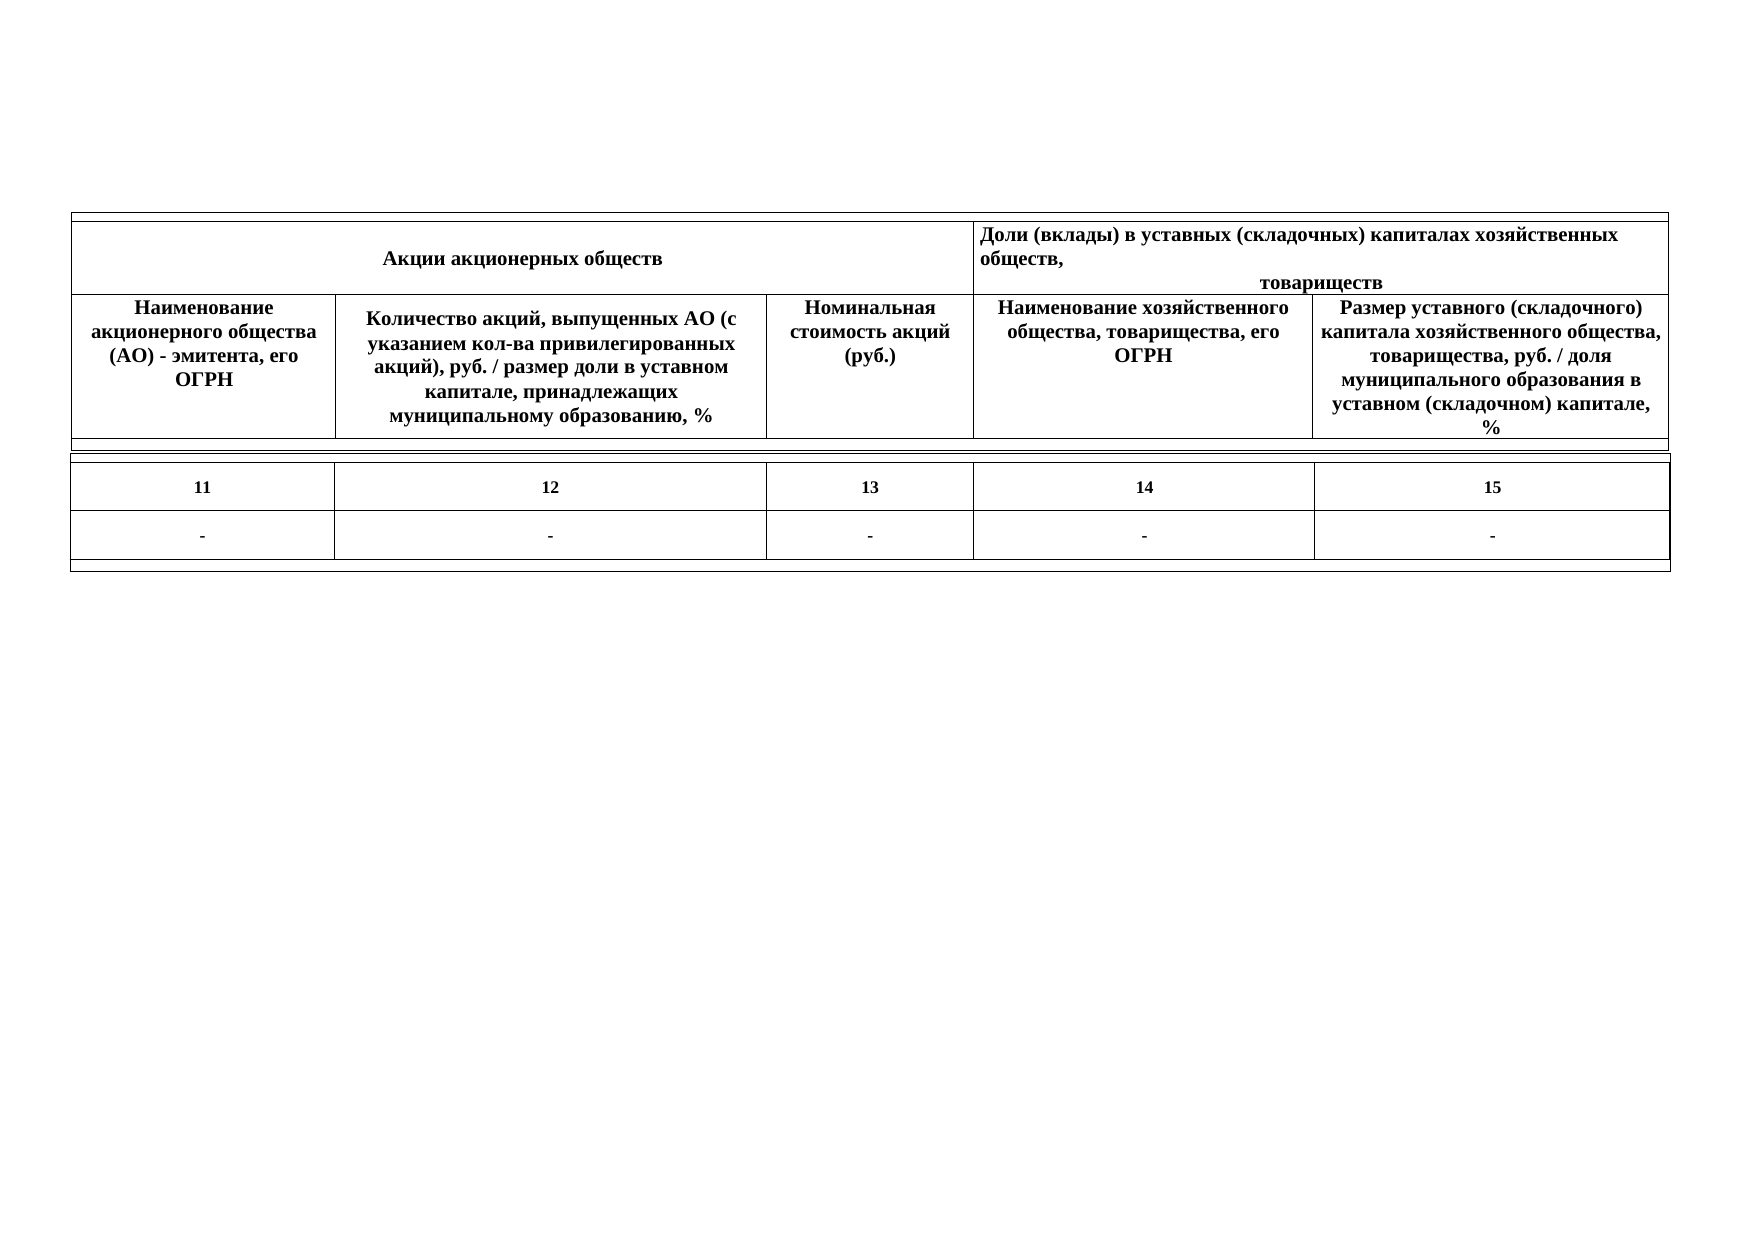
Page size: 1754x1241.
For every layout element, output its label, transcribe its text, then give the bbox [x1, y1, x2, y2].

table_cell Наименование хозяйственного общества, товарищества, его ОГРН [974, 295, 1312, 438]
table_header 13 [767, 463, 973, 510]
table_cell Наименование акционерного общества (АО) - эмитента, его ОГРН [72, 295, 335, 438]
table_cell - [335, 511, 766, 559]
table_cell - [974, 511, 1314, 559]
table_cell Размер уставного (складочного) капитала хозяйственного общества, товарищества, руб. / доля муниципального образования в уставном (складочном) капитале, % [1313, 295, 1668, 438]
table_header 15 [1315, 463, 1669, 510]
table_cell Номинальная стоимость акций (руб.) [767, 295, 973, 438]
table_cell - [1315, 511, 1669, 559]
table_header Доли (вклады) в уставных (складочных) капиталах хозяйственных обществ, товариществ [974, 222, 1668, 294]
table_cell Количество акций, выпущенных АО (с указанием кол-ва привилегированных акций), руб. / размер доли в уставном капитале, принадлежащих муниципальному образованию, % [336, 295, 766, 438]
table_header 14 [974, 463, 1314, 510]
table_cell - [767, 511, 973, 559]
table_header 12 [335, 463, 766, 510]
table_cell - [71, 511, 334, 559]
table_header Акции акционерных обществ [72, 222, 973, 294]
table_header 11 [71, 463, 334, 510]
